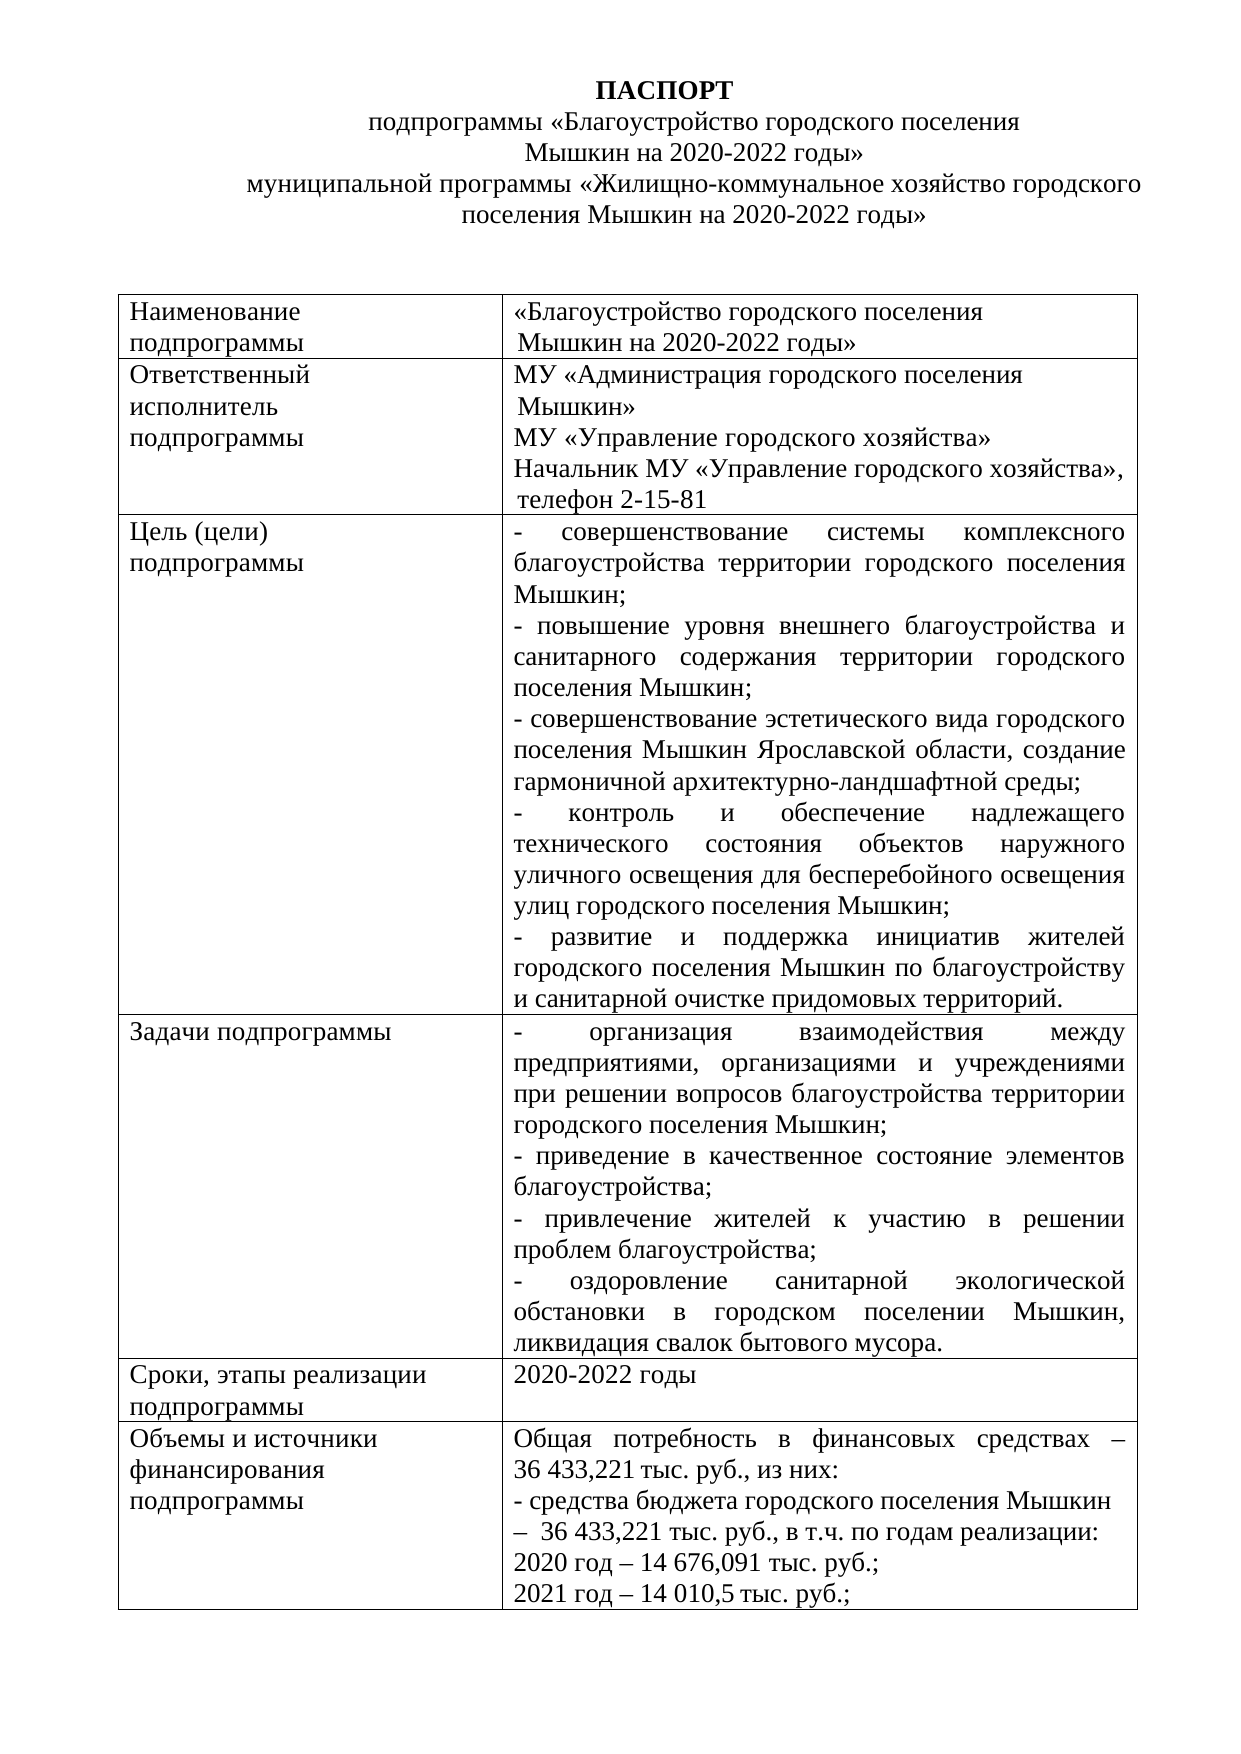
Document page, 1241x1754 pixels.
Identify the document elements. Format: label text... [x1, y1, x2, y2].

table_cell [119, 1422, 502, 1609]
table_header Наименование подпрограммы [119, 295, 502, 358]
text муниципальной программы «Жилищно-коммунальное хозяйство городского поселения Мышкин на 2020-2022 годы» [236, 167, 1152, 229]
table_cell - совершенствование системы комплексного благоустройства территории городского поселения Мышкин; - повышение уровня внешнего благоустройства и санитарного содержания территории городского поселения Мышкин; - совершенствование эстетического вида городского поселения Мышкин Ярославской области, создание гармоничной архитектурно-ландшафтной среды; - контроль и обеспечение надлежащего технического состояния объектов наружного уличного освещения для бесперебойного освещения улиц городского поселения Мышкин; - развитие и поддержка инициатив жителей городского поселения Мышкин по благоустройству и санитарной очистке придомовых территорий. [503, 515, 1137, 1014]
text подпрограммы «Благоустройство городского поселения [236, 105, 1152, 136]
table_cell Сроки, этапы реализации подпрограммы [119, 1359, 502, 1421]
table_header «Благоустройство городского поселения Мышкин на 2020-2022 годы» [503, 295, 1137, 358]
text ПАСПОРТ [177, 74, 1152, 105]
table_cell МУ «Администрация городского поселения Мышкин» МУ «Управление городского хозяйства» Начальник МУ «Управление городского хозяйства», телефон 2-15-81 [503, 359, 1137, 514]
table_cell Цель (цели) подпрограммы [119, 515, 502, 1014]
table_cell Задачи подпрограммы [119, 1015, 502, 1357]
table_cell - организация взаимодействия между предприятиями, организациями и учреждениями при решении вопросов благоустройства территории городского поселения Мышкин; - приведение в качественное состояние элементов благоустройства; - привлечение жителей к участию в решении проблем благоустройства; - оздоровление санитарной экологической обстановки в городском поселении Мышкин, ликвидация свалок бытового мусора. [503, 1015, 1137, 1357]
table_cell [503, 1422, 1137, 1609]
table_cell 2020-2022 годы [503, 1359, 1137, 1421]
text Мышкин на 2020-2022 годы» [236, 136, 1152, 167]
table_cell Ответственный исполнитель подпрограммы [119, 359, 502, 514]
